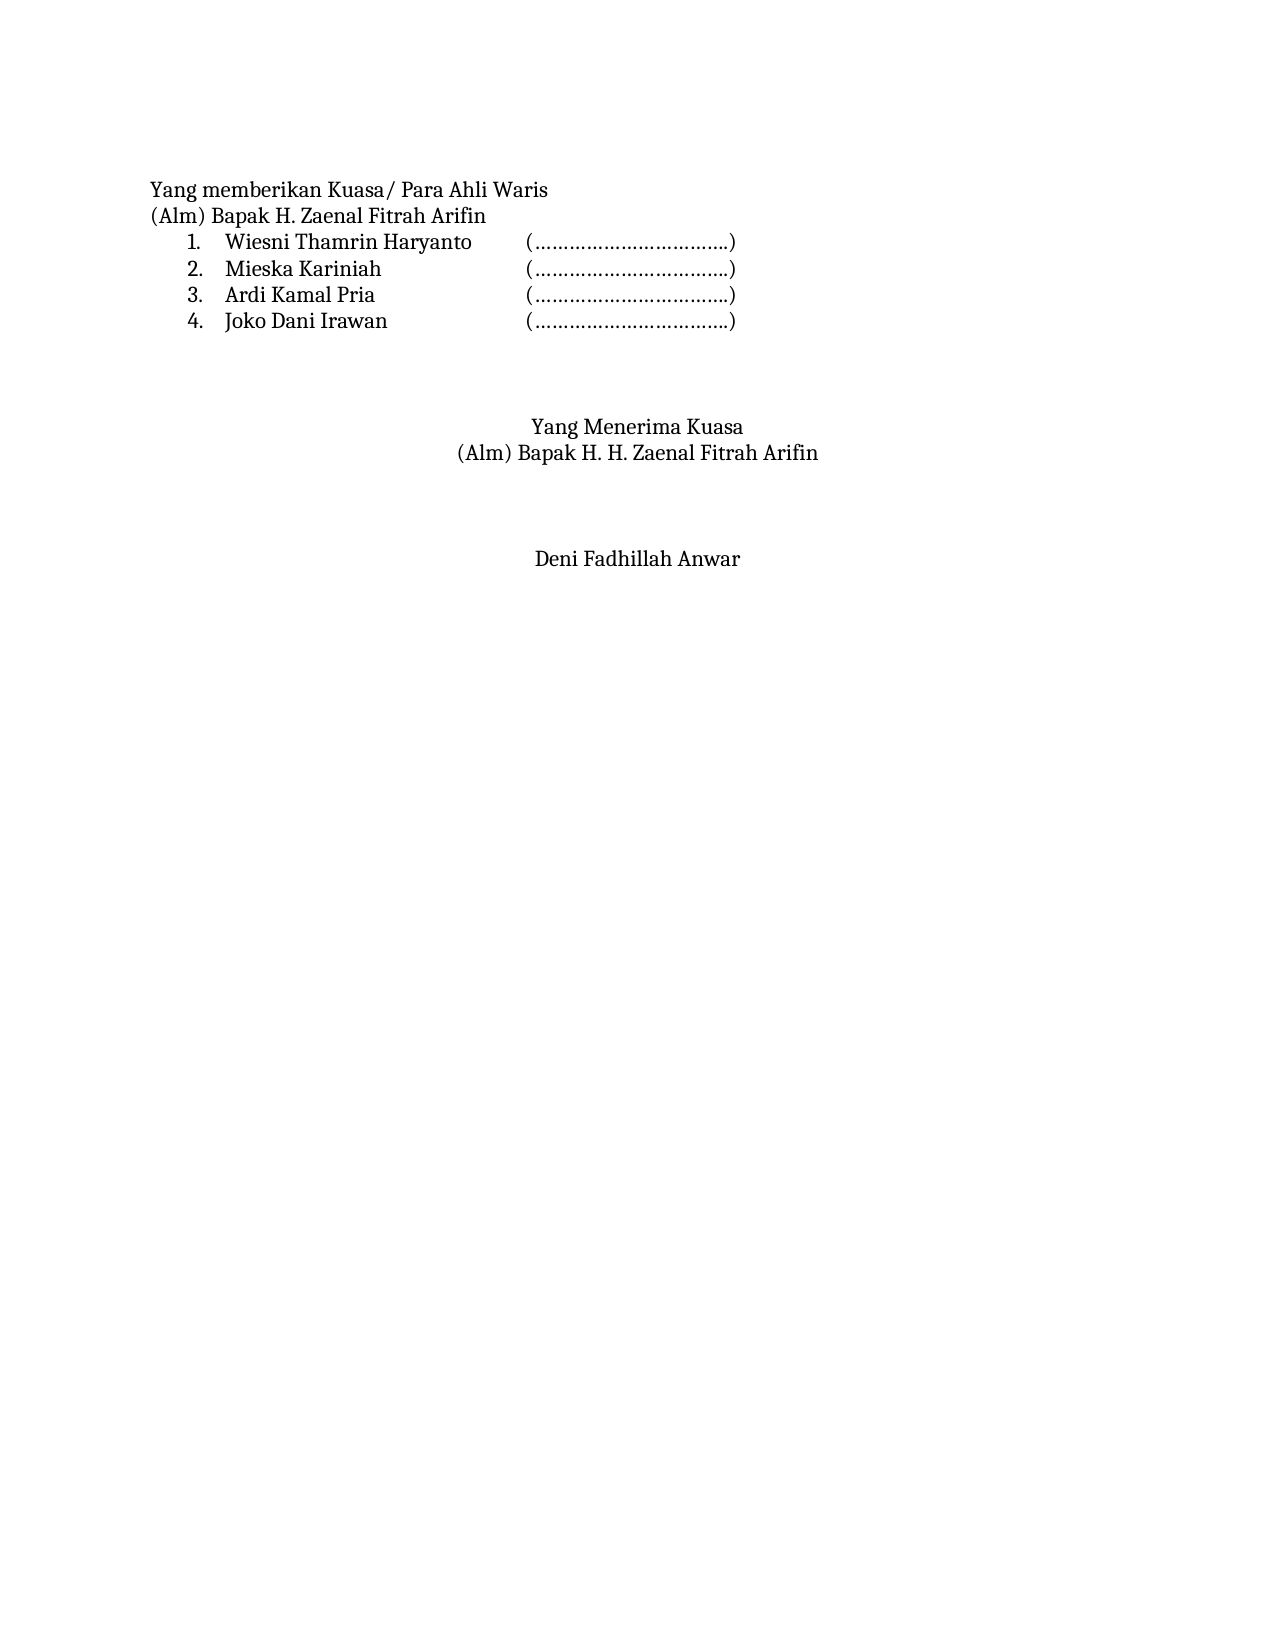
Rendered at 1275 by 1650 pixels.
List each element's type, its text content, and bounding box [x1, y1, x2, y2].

text (Alm) Bapak H. Zaenal Fitrah Arifin [150, 203, 1125, 229]
list Wiesni Thamrin Haryanto (…………………………….) [187, 229, 1125, 255]
text Yang Menerima Kuasa [150, 413, 1125, 440]
list Mieska Kariniah (…………………………….) [187, 255, 1125, 282]
list Ardi Kamal Pria (…………………………….) [187, 282, 1125, 308]
list Joko Dani Irawan (…………………………….) [187, 308, 1125, 334]
text (Alm) Bapak H. H. Zaenal Fitrah Arifin [150, 440, 1125, 466]
text Deni Fadhillah Anwar [150, 545, 1125, 572]
text Yang memberikan Kuasa/ Para Ahli Waris [150, 176, 1125, 203]
